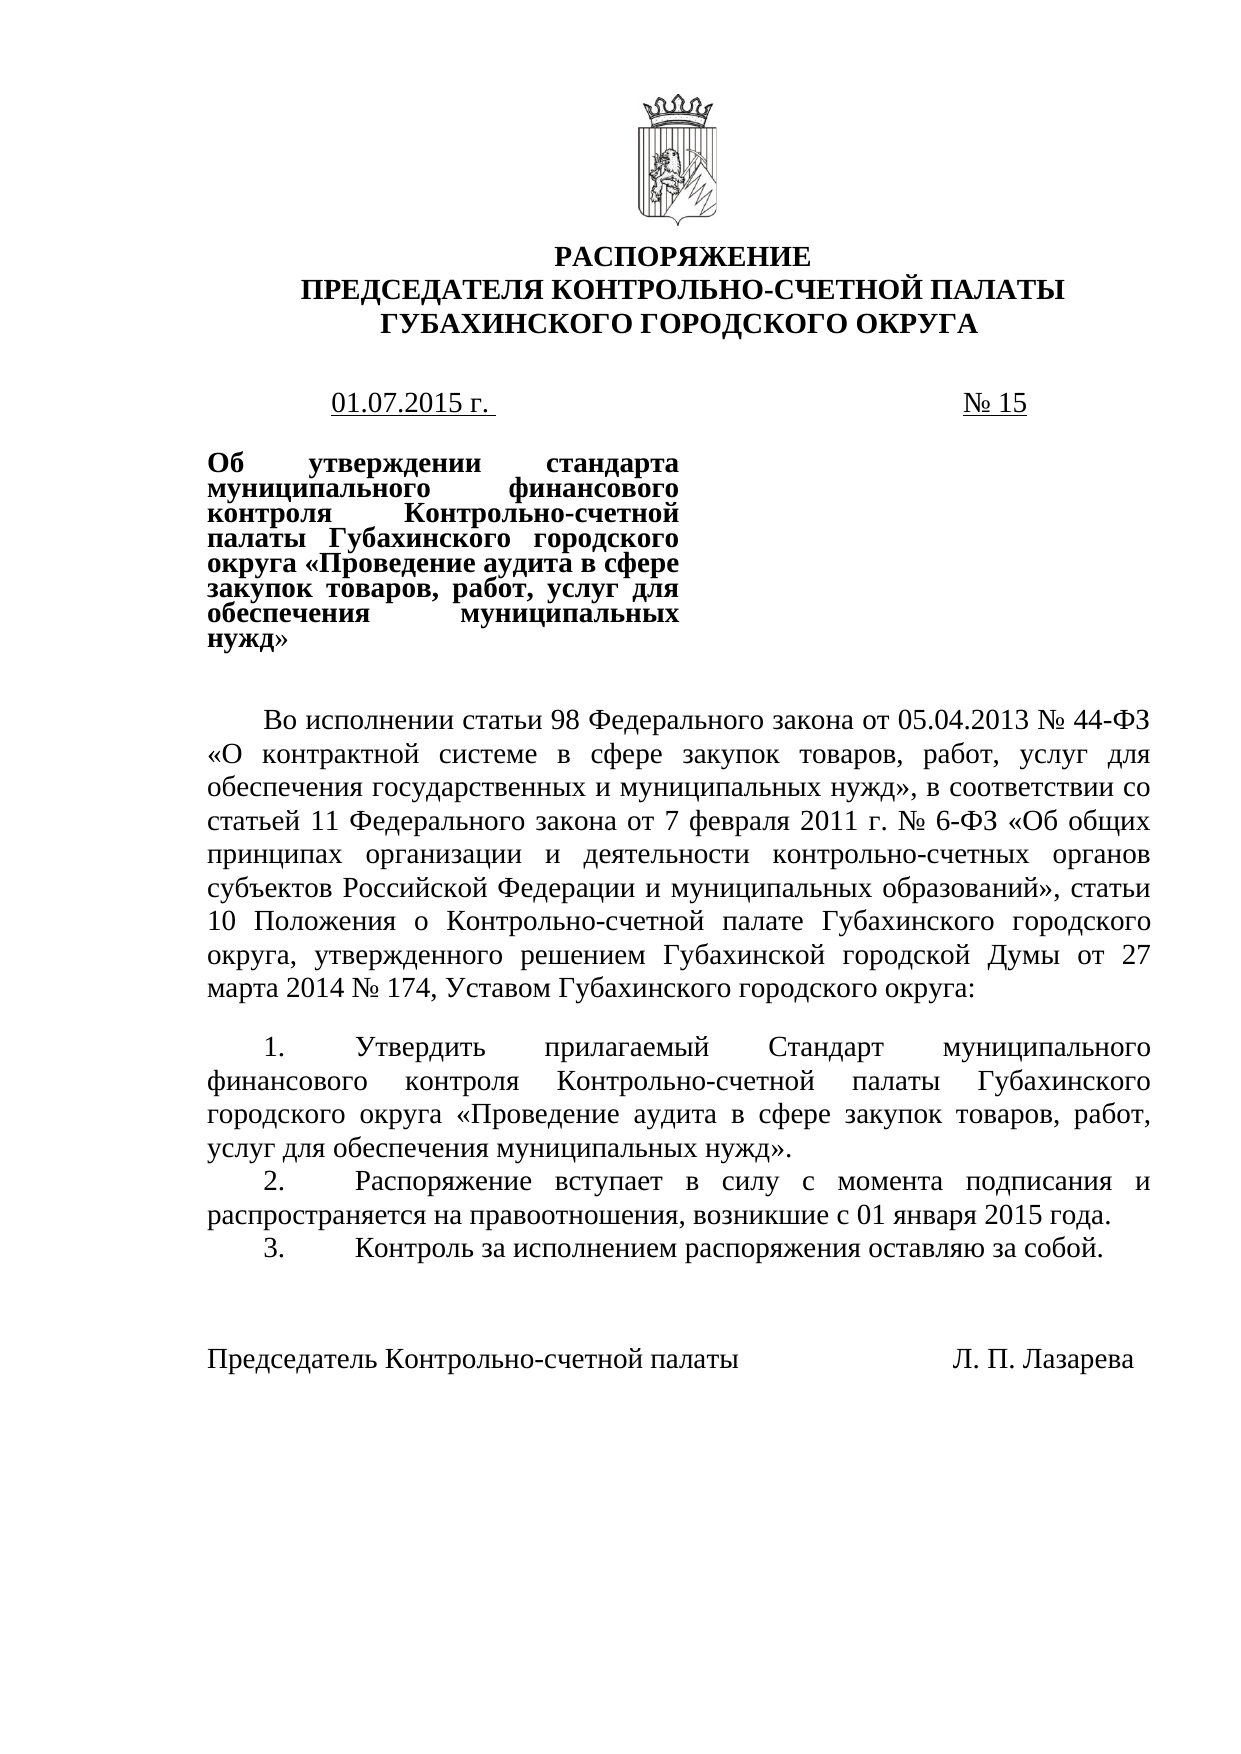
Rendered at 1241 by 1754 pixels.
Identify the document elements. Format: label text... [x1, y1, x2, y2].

text Во исполнении статьи 98 Федерального закона от 05.04.2013 № 44-ФЗ «О контрактной системе в сфере закупок товаров, работ, услуг для обеспечения государственных и муниципальных нужд», в соответствии со статьей 11 Федерального закона от 7 февраля . № 6-ФЗ «Об общих принципах организации и деятельности контрольно-счетных органов субъектов Российской Федерации и муниципальных образований», статьи 10 Положения о Контрольно-счетной палате Губахинского городского округа, утвержденного решением Губахинской городской Думы от 27 марта 2014 № 174, Уставом Губахинского городского округа: [207, 702, 1152, 1004]
subtitle ПРЕДСЕДАТЕЛЯ КОНТРОЛЬНО-СЧЕТНОЙ ПАЛАТЫ [207, 272, 1152, 306]
text Председатель Контрольно-счетной палаты Л. П. Лазарева [207, 1339, 1152, 1376]
title 01.07.2015 г. № 15 [207, 389, 1152, 419]
list Утвердить прилагаемый Стандарт муниципального финансового контроля Контрольно-счетной палаты Губахинского городского округа «Проведение аудита в сфере закупок товаров, работ, услуг для обеспечения муниципальных нужд». [207, 1029, 1152, 1163]
subtitle ГУБАХИНСКОГО ГОРОДСКОГО ОКРУГА [207, 306, 1152, 339]
list Распоряжение вступает в силу с момента подписания и распространяется на правоотношения, возникшие с 01 января 2015 года. [207, 1163, 1152, 1230]
text РАСПОРЯЖЕНИЕ [207, 239, 1152, 272]
title Об утверждении стандарта муниципального финансового контроля Контрольно-счетной палаты Губахинского городского округа «Проведение аудита в сфере закупок товаров, работ, услуг для обеспечения муниципальных нужд» [207, 452, 679, 652]
picture [638, 94, 717, 226]
list Контроль за исполнением распоряжения оставляю за собой. [207, 1230, 1152, 1264]
